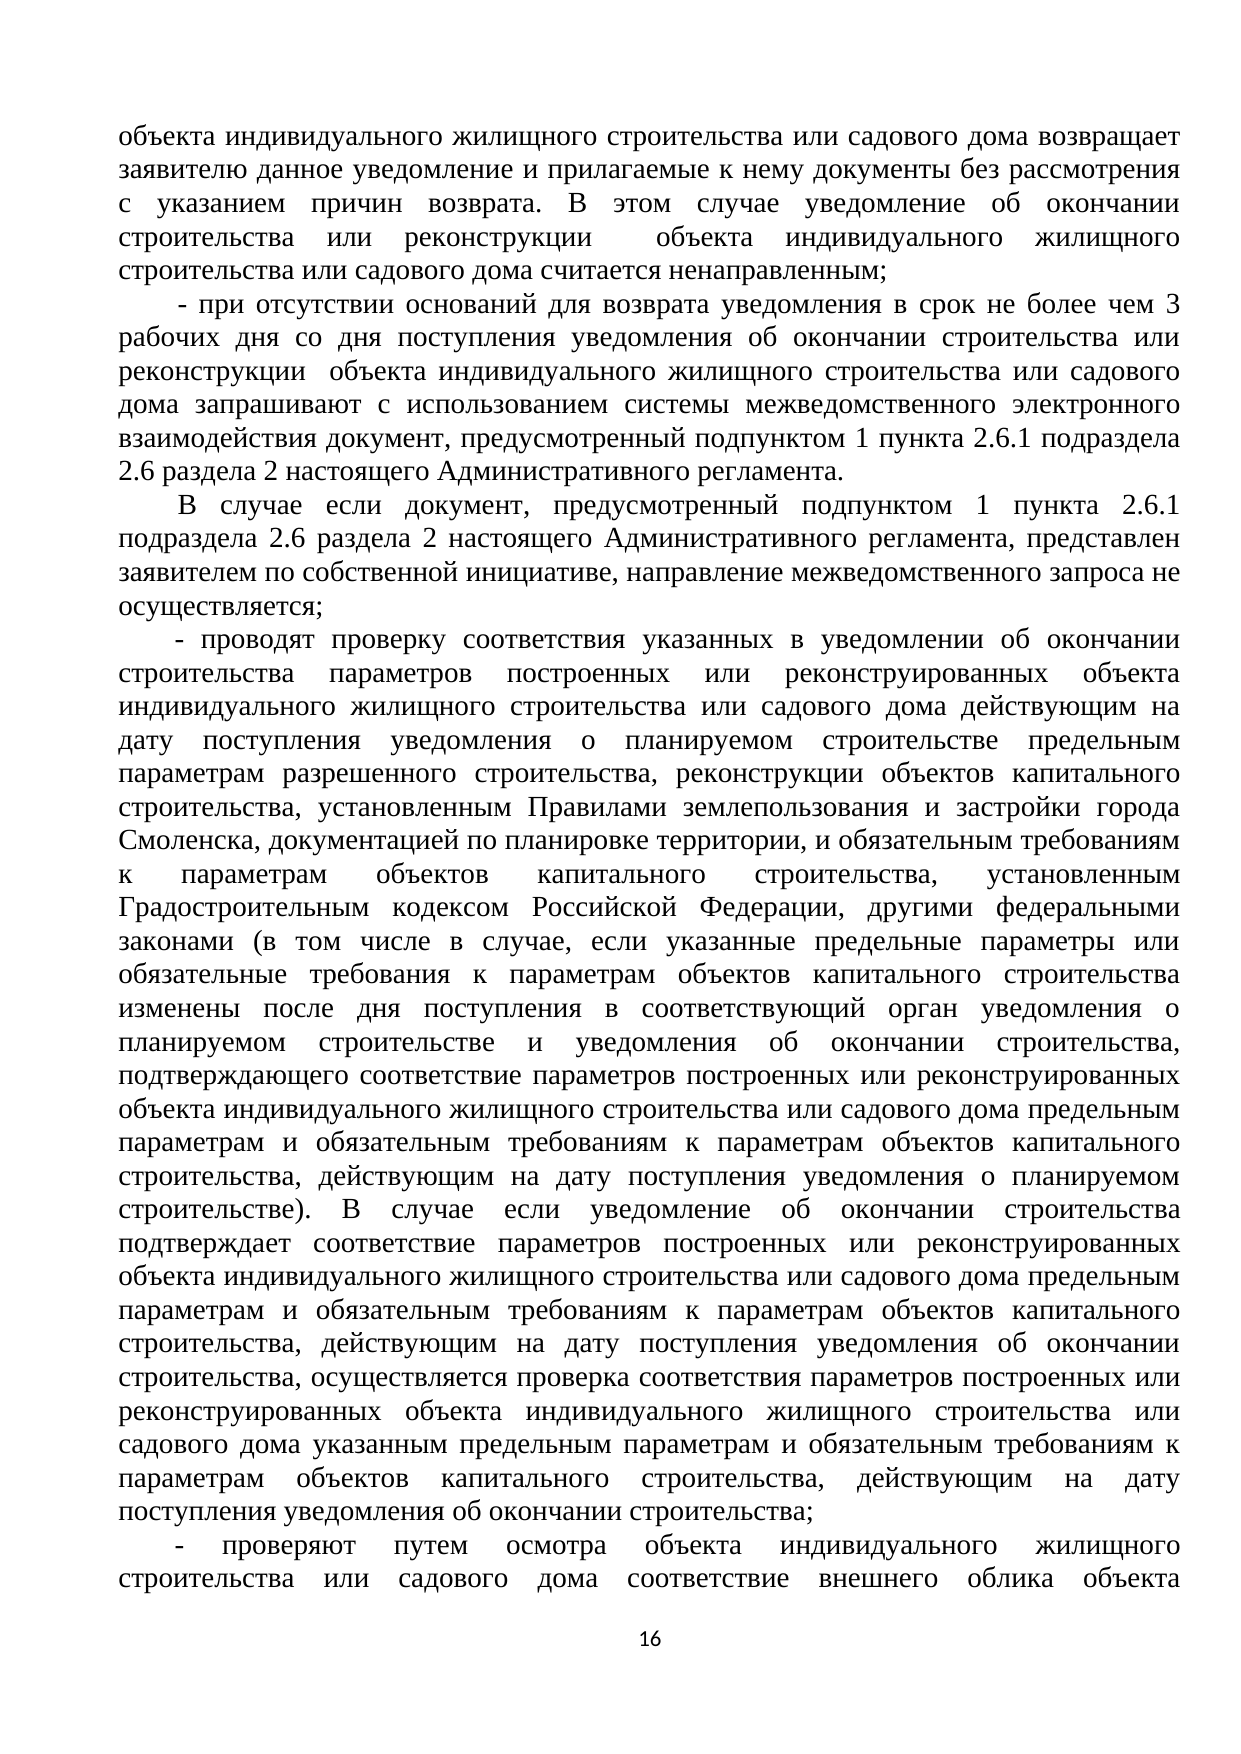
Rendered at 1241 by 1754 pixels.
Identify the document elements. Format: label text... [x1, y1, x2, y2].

text - при отсутствии оснований для возврата уведомления в срок не более чем 3 рабочих дня со дня поступления уведомления об окончании строительства или реконструкции объекта индивидуального жилищного строительства или садового дома запрашивают с использованием системы межведомственного электронного взаимодействия документ, предусмотренный подпунктом 1 пункта 2.6.1 подраздела 2.6 раздела 2 настоящего Административного регламента. [118, 286, 1181, 487]
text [118, 118, 1181, 286]
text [118, 1527, 1181, 1594]
text В случае если документ, предусмотренный подпунктом 1 пункта 2.6.1 подраздела 2.6 раздела 2 настоящего Административного регламента, представлен заявителем по собственной инициативе, направление межведомственного запроса не осуществляется; [118, 487, 1181, 621]
text - проводят проверку соответствия указанных в уведомлении об окончании строительства параметров построенных или реконструированных объекта индивидуального жилищного строительства или садового дома действующим на дату поступления уведомления о планируемом строительстве предельным параметрам разрешенного строительства, реконструкции объектов капитального строительства, установленным Правилами землепользования и застройки города Смоленска, документацией по планировке территории, и обязательным требованиям к параметрам объектов капитального строительства, установленным Градостроительным кодексом Российской Федерации, другими федеральными законами (в том числе в случае, если указанные предельные параметры или обязательные требования к параметрам объектов капитального строительства изменены после дня поступления в соответствующий орган уведомления о планируемом строительстве и уведомления об окончании строительства, подтверждающего соответствие параметров построенных или реконструированных объекта индивидуального жилищного строительства или садового дома предельным параметрам и обязательным требованиям к параметрам объектов капитального строительства, действующим на дату поступления уведомления о планируемом строительстве). В случае если уведомление об окончании строительства подтверждает соответствие параметров построенных или реконструированных объекта индивидуального жилищного строительства или садового дома предельным параметрам и обязательным требованиям к параметрам объектов капитального строительства, действующим на дату поступления уведомления об окончании строительства, осуществляется проверка соответствия параметров построенных или реконструированных объекта индивидуального жилищного строительства или садового дома указанным предельным параметрам и обязательным требованиям к параметрам объектов капитального строительства, действующим на дату поступления уведомления об окончании строительства; [118, 621, 1181, 1527]
